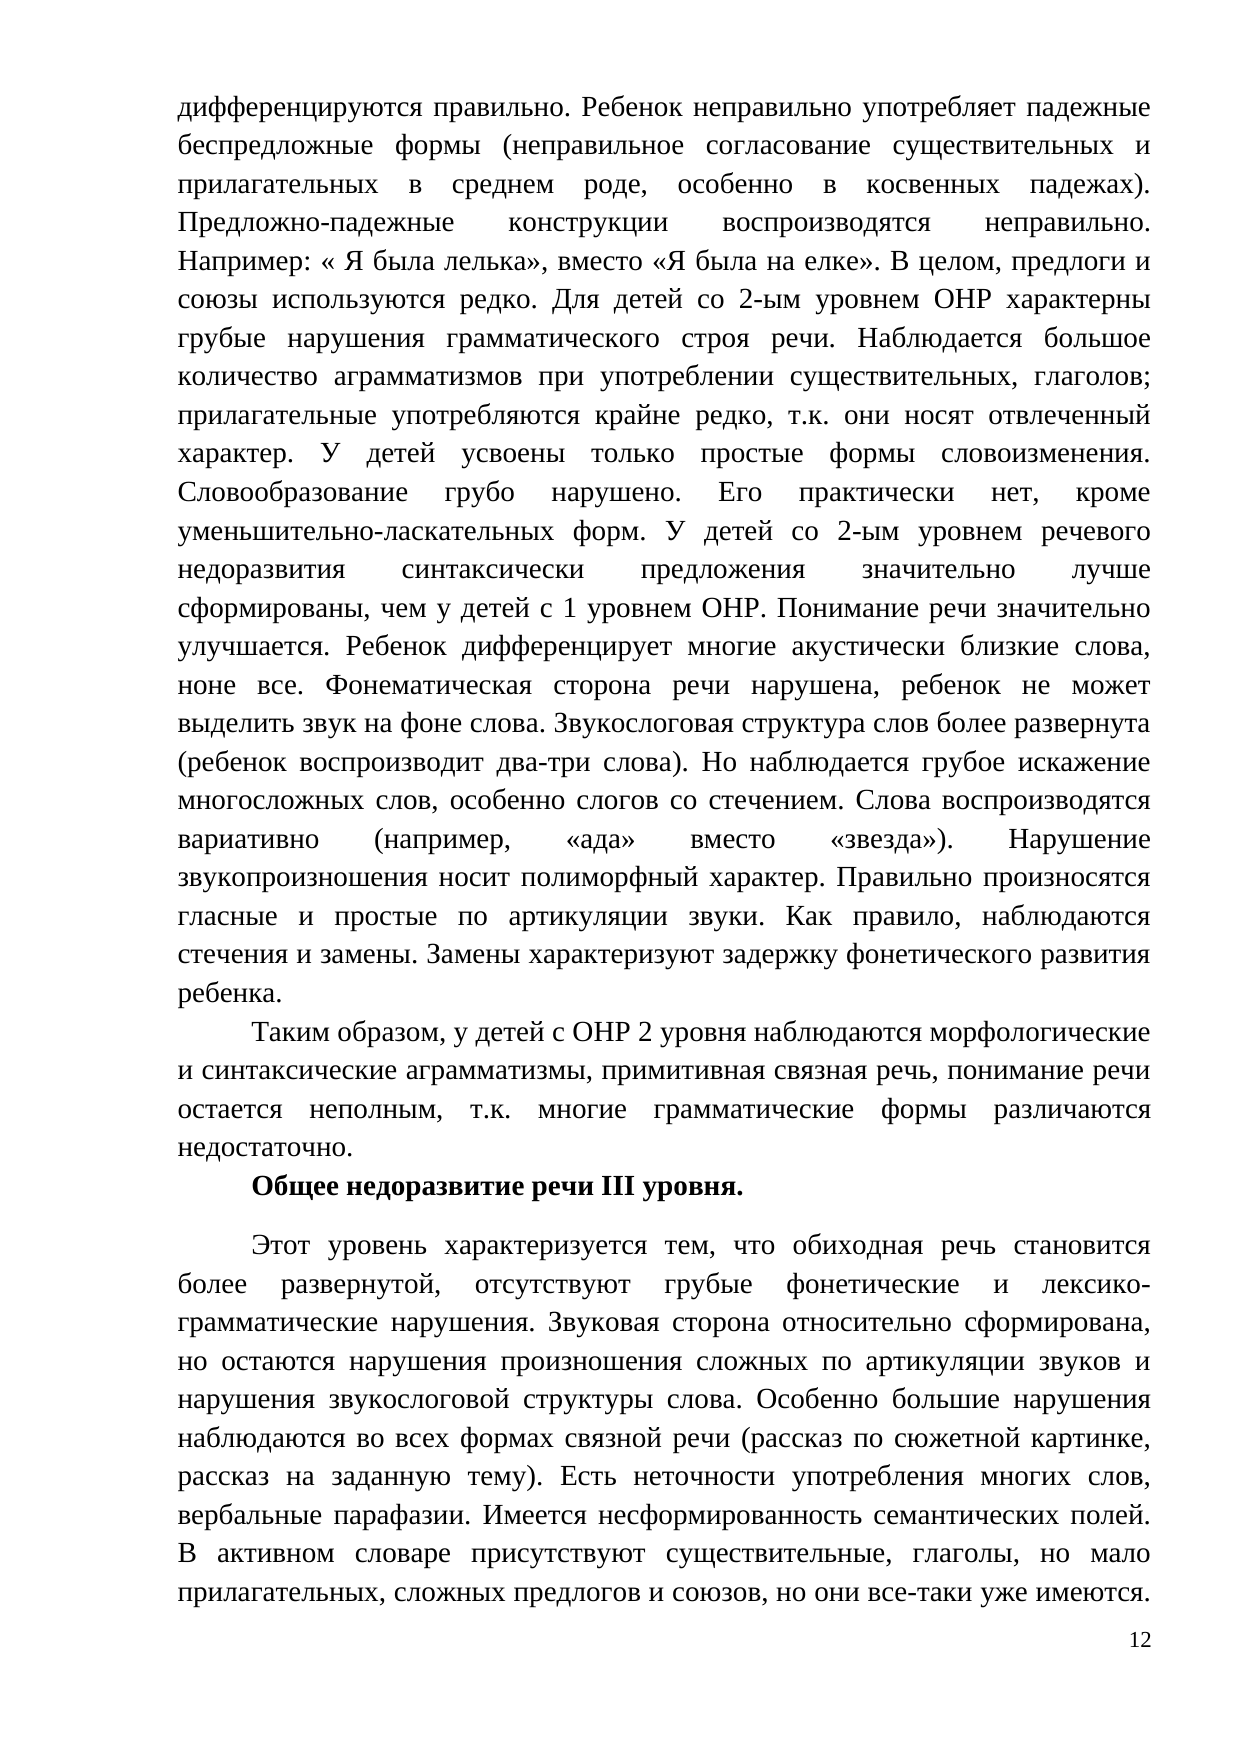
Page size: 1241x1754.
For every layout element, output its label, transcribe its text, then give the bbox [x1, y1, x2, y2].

text Общее недоразвитие речи III уровня. [177, 1168, 1152, 1201]
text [177, 89, 1152, 1009]
text Таким образом, у детей с ОНР 2 уровня наблюдаются морфологические и синтаксические аграмматизмы, примитивная связная речь, понимание речи остается неполным, т.к. многие грамматические формы различаются недостаточно. [177, 1014, 1152, 1163]
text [177, 1227, 1152, 1608]
